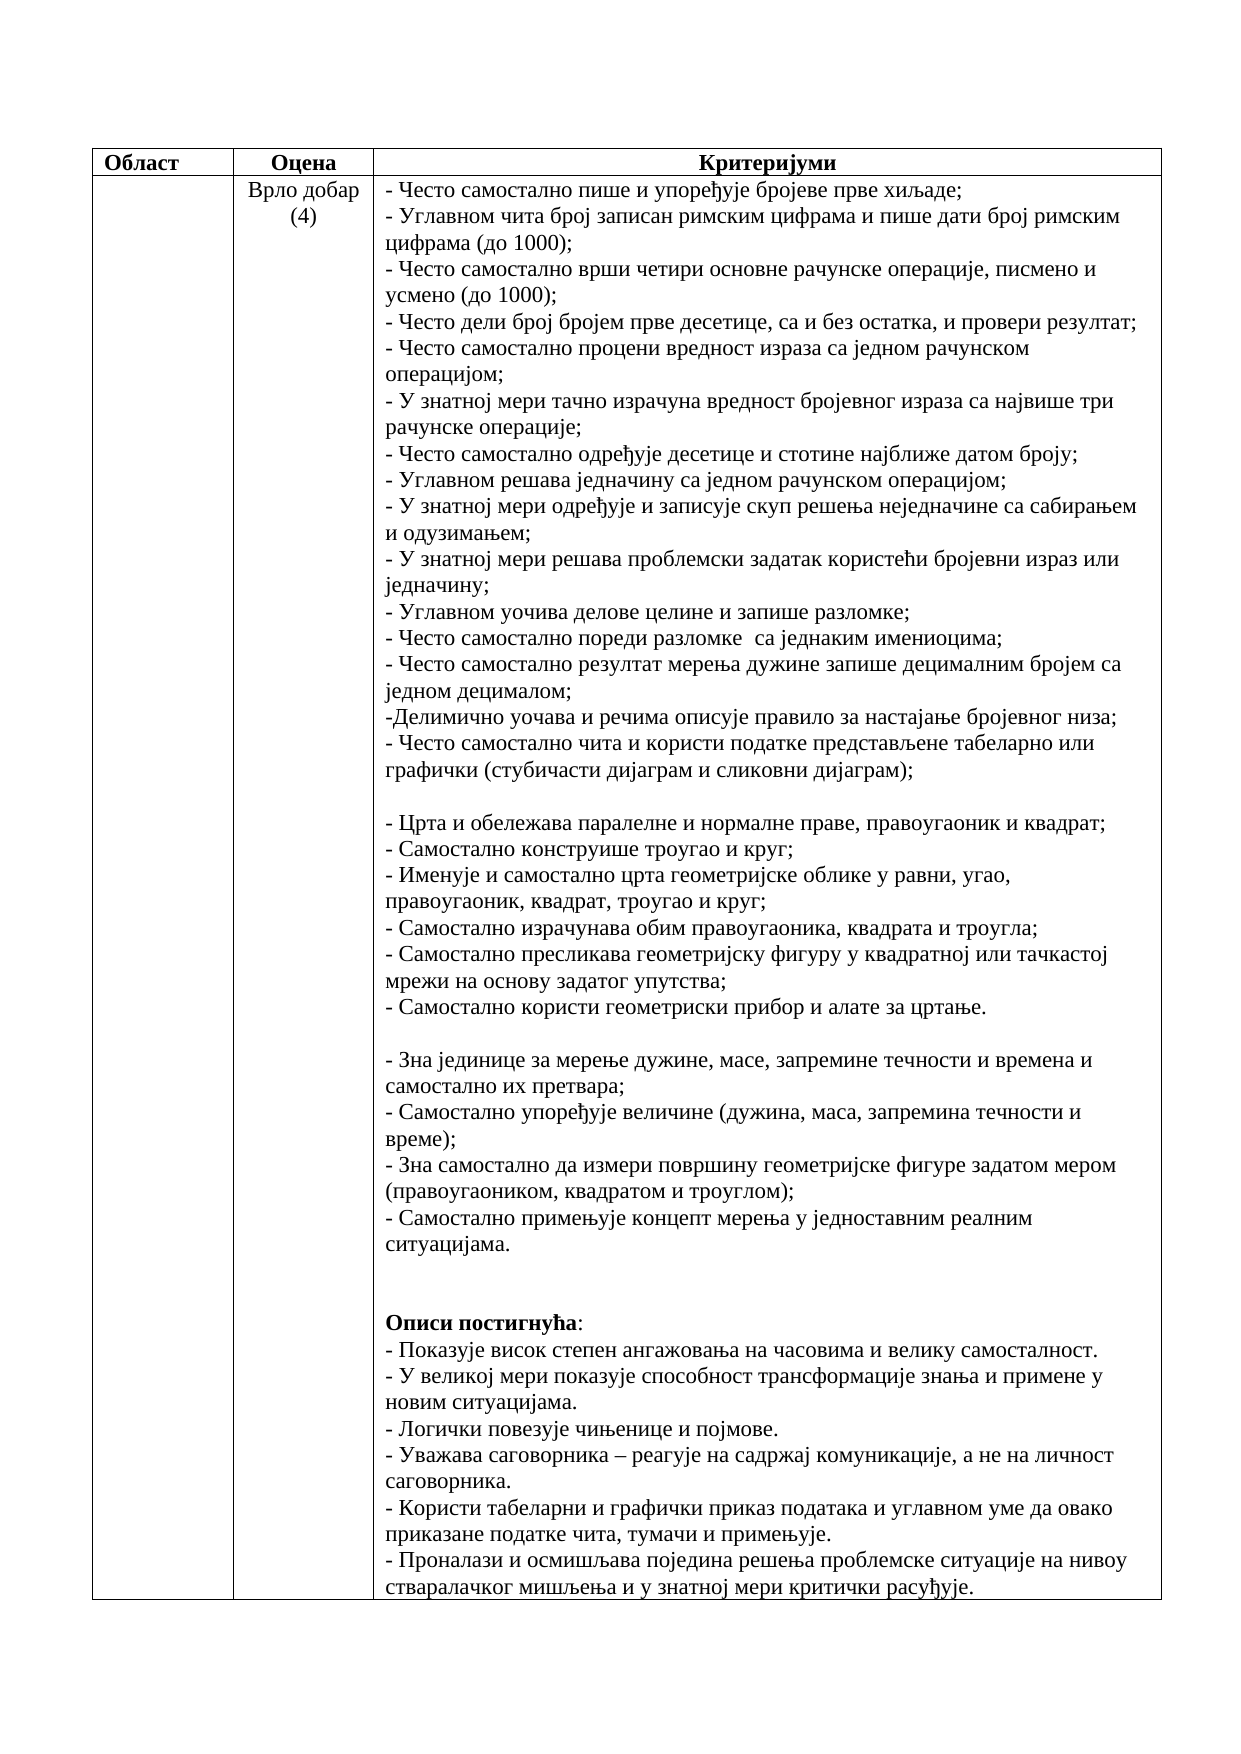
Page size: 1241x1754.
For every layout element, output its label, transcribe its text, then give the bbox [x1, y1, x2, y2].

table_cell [374, 176, 1161, 1599]
table_cell Врло добар (4) [234, 176, 373, 1599]
table_cell [93, 176, 233, 1599]
table_header Област [93, 149, 233, 175]
table_header Критеријуми [374, 149, 1161, 175]
table_header Оцена [234, 149, 373, 175]
